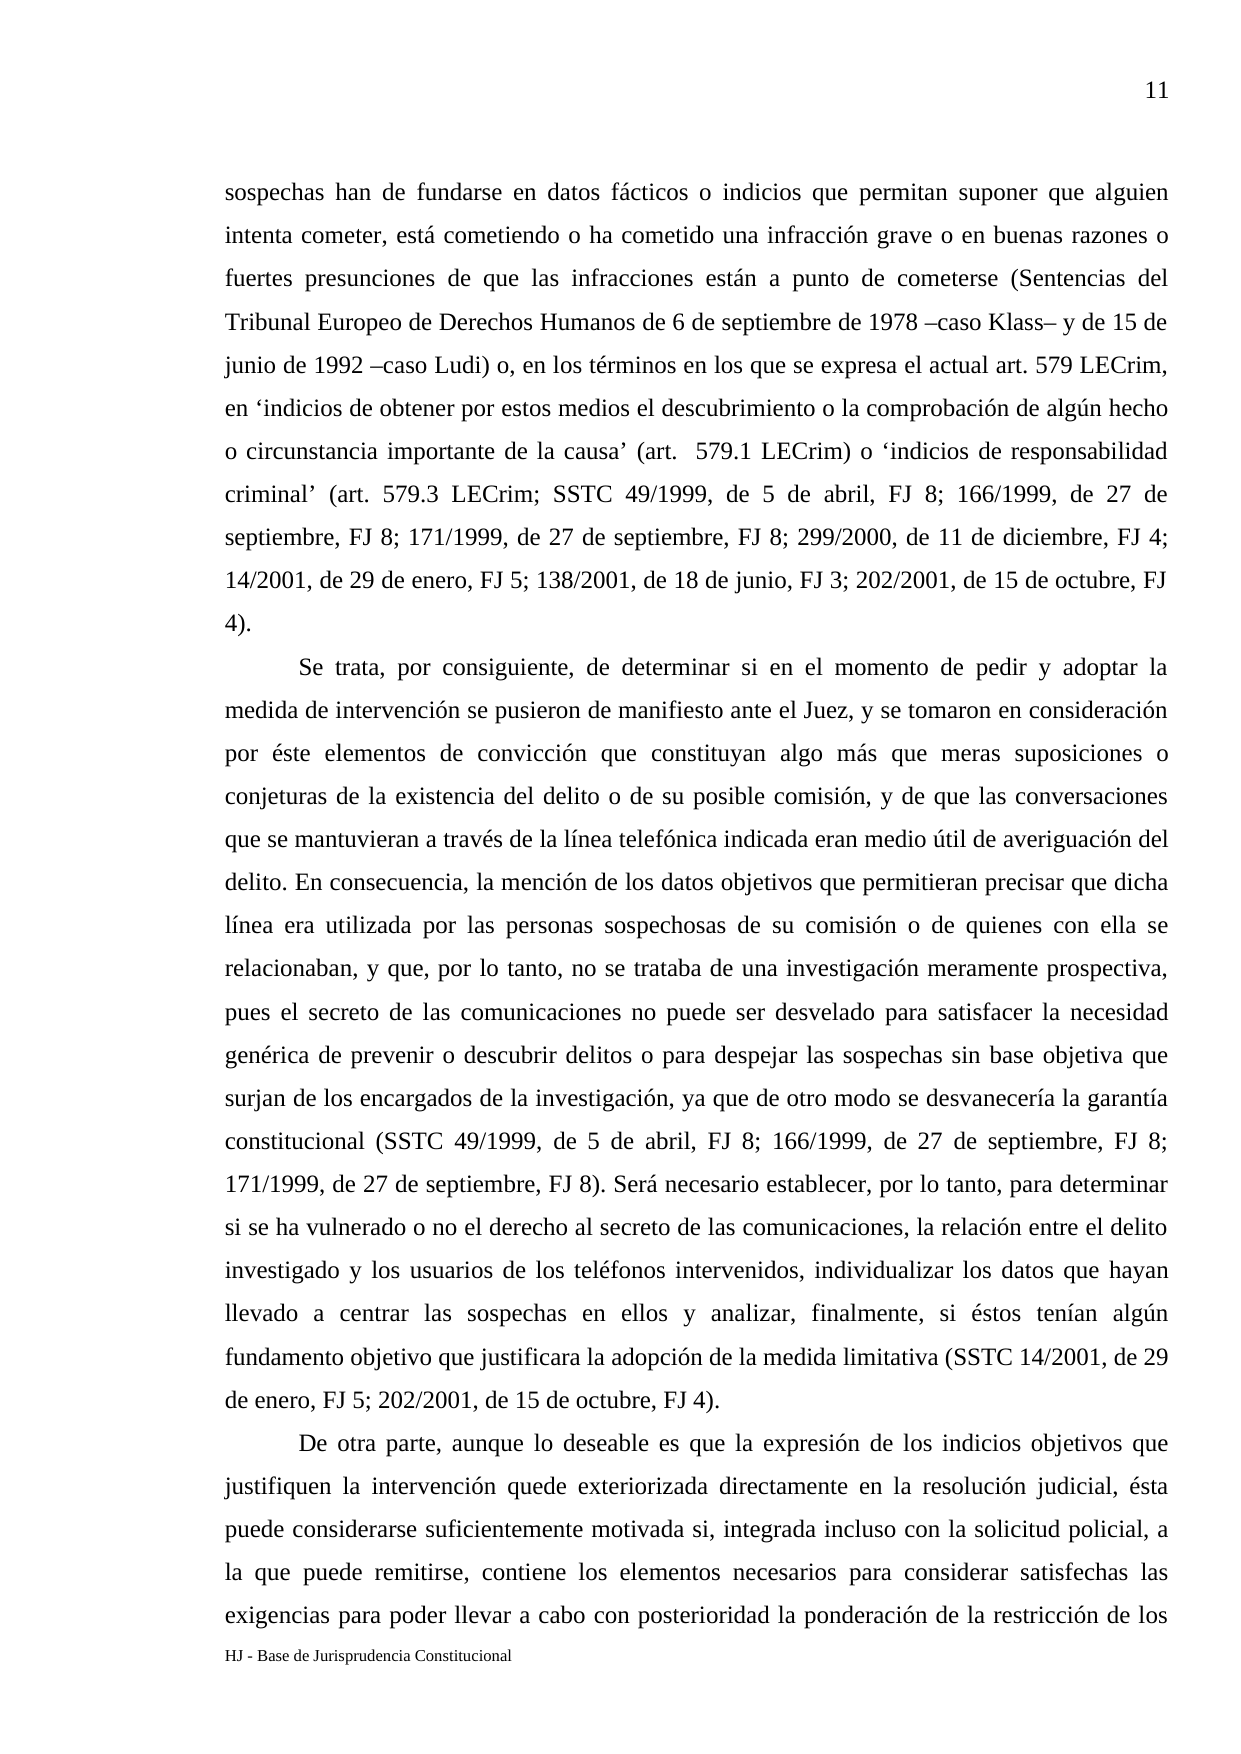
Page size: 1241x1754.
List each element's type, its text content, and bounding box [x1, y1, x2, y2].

text Se trata, por consiguiente, de determinar si en el momento de pedir y adoptar la medida de intervención se pusieron de manifiesto ante el Juez, y se tomaron en consideración por éste elementos de convicción que constituyan algo más que meras suposiciones o conjeturas de la existencia del delito o de su posible comisión, y de que las conversaciones que se mantuvieran a través de la línea telefónica indicada eran medio útil de averiguación del delito. En consecuencia, la mención de los datos objetivos que permitieran precisar que dicha línea era utilizada por las personas sospechosas de su comisión o de quienes con ella se relacionaban, y que, por lo tanto, no se trataba de una investigación meramente prospectiva, pues el secreto de las comunicaciones no puede ser desvelado para satisfacer la necesidad genérica de prevenir o descubrir delitos o para despejar las sospechas sin base objetiva que surjan de los encargados de la investigación, ya que de otro modo se desvanecería la garantía constitucional (SSTC 49/1999, de 5 de abril, FJ 8; 166/1999, de 27 de septiembre, FJ 8; 171/1999, de 27 de septiembre, FJ 8). Será necesario establecer, por lo tanto, para determinar si se ha vulnerado o no el derecho al secreto de las comunicaciones, la relación entre el delito investigado y los usuarios de los teléfonos intervenidos, individualizar los datos que hayan llevado a centrar las sospechas en ellos y analizar, finalmente, si éstos tenían algún fundamento objetivo que justificara la adopción de la medida limitativa (SSTC 14/2001, de 29 de enero, FJ 5; 202/2001, de 15 de octubre, FJ 4). [224, 652, 1169, 1413]
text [224, 1428, 1169, 1629]
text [224, 177, 1169, 637]
